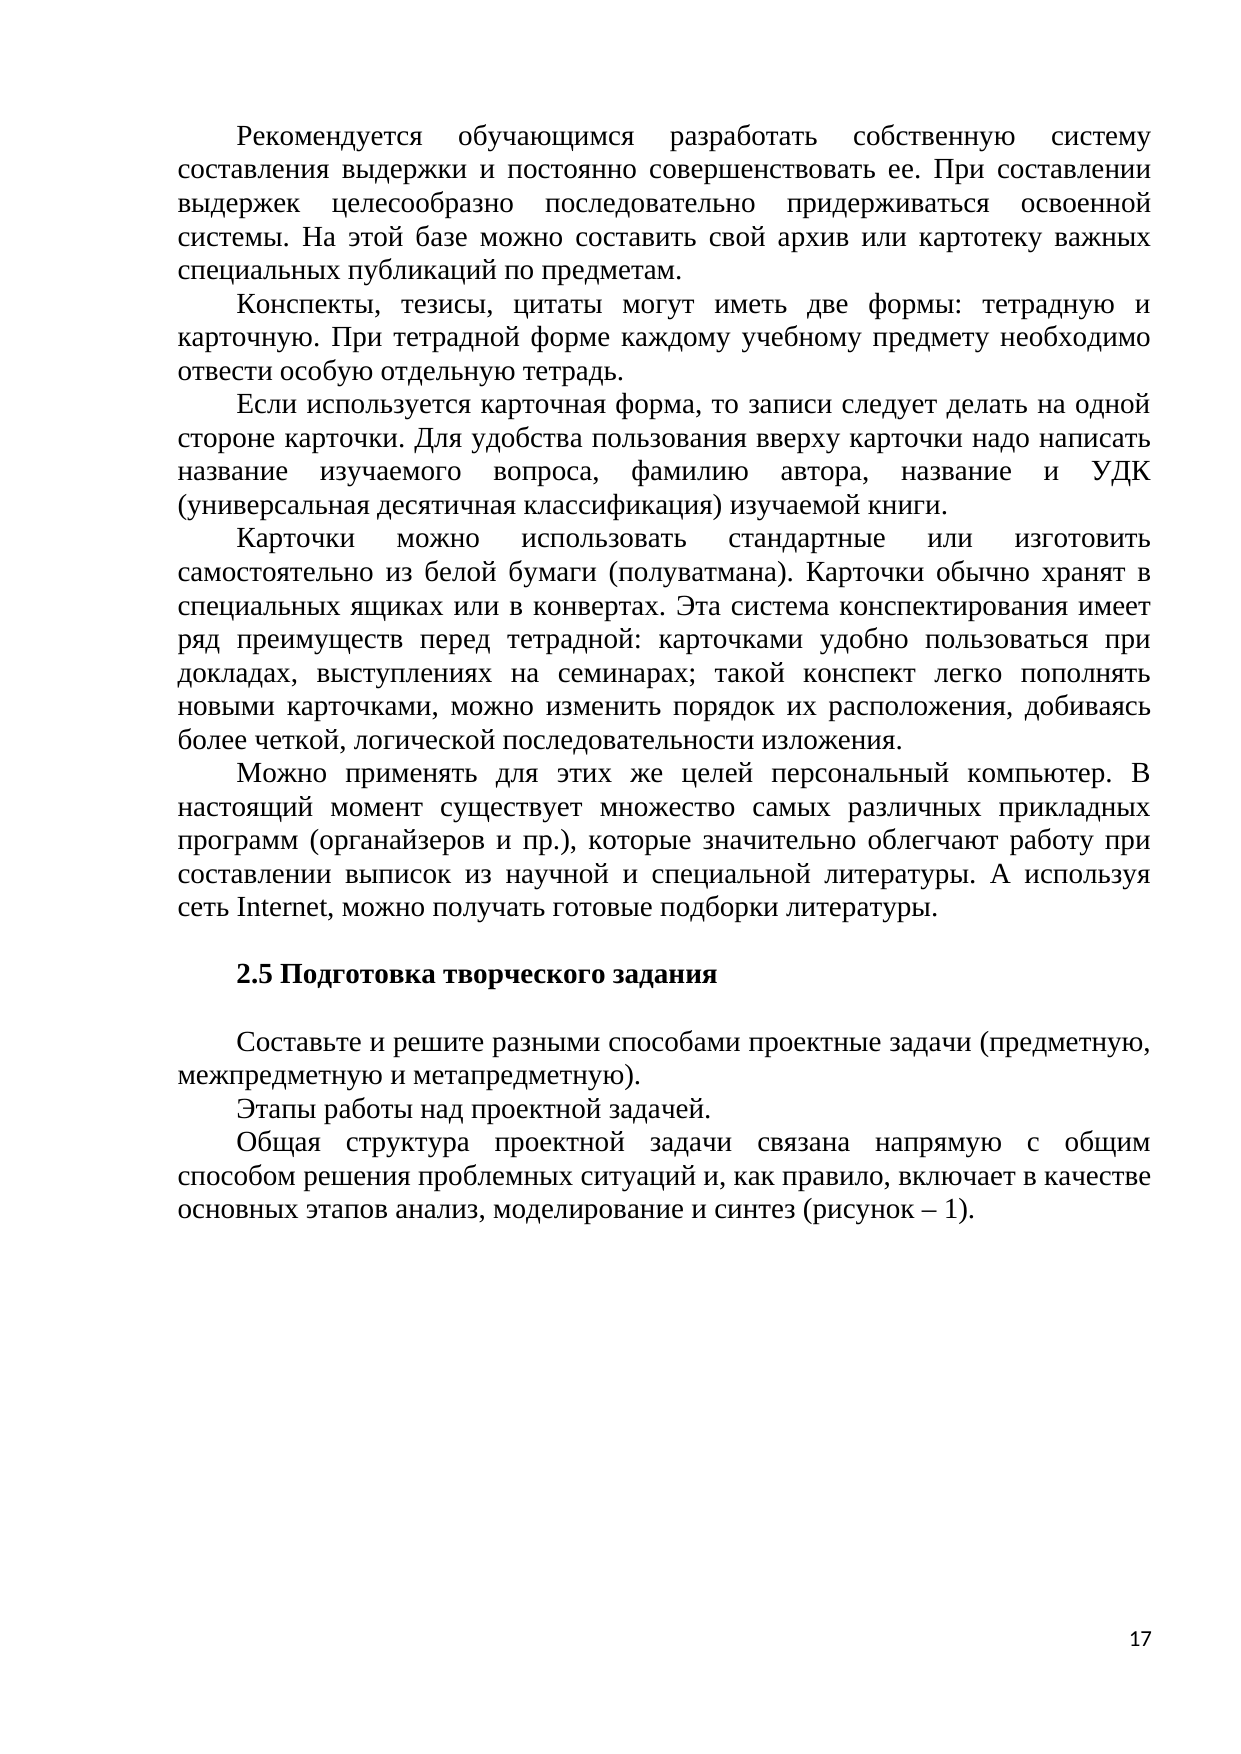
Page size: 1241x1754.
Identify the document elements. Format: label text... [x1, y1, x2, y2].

text 2.5 Подготовка творческого задания [177, 957, 1152, 990]
text Можно применять для этих же целей персональный компьютер. В настоящий момент существует множество самых различных прикладных программ (органайзеров и пр.), которые значительно облегчают работу при составлении выписок из научной и специальной литературы. А используя сеть Internet, можно получать готовые подборки литературы. [177, 755, 1152, 923]
text Составьте и решите разными способами проектные задачи (предметную, межпредметную и метапредметную). [177, 1024, 1152, 1091]
text Этапы работы над проектной задачей. [177, 1091, 1152, 1124]
text Карточки можно использовать стандартные или изготовить самостоятельно из белой бумаги (полуватмана). Карточки обычно хранят в специальных ящиках или в конвертах. Эта система конспектирования имеет ряд преимуществ перед тетрадной: карточками удобно пользоваться при докладах, выступлениях на семинарах; такой конспект легко пополнять новыми карточками, можно изменить порядок их расположения, добиваясь более четкой, логической последовательности изложения. [177, 521, 1152, 755]
text Если используется карточная форма, то записи следует делать на одной стороне карточки. Для удобства пользования вверху карточки надо написать название изучаемого вопроса, фамилию автора, название и УДК (универсальная десятичная классификация) изучаемой книги. [177, 386, 1152, 521]
text Рекомендуется обучающимся разработать собственную систему составления выдержки и постоянно совершенствовать ее. При составлении выдержек целесообразно последовательно придерживаться освоенной системы. На этой базе можно составить свой архив или картотеку важных специальных публикаций по предметам. [177, 118, 1152, 286]
text Конспекты, тезисы, цитаты могут иметь две формы: тетрадную и карточную. При тетрадной форме каждому учебному предмету необходимо отвести особую отдельную тетрадь. [177, 286, 1152, 386]
text Общая структура проектной задачи связана напрямую с общим способом решения проблемных ситуаций и, как правило, включает в качестве основных этапов анализ, моделирование и синтез (рисунок – 1). [177, 1124, 1152, 1225]
